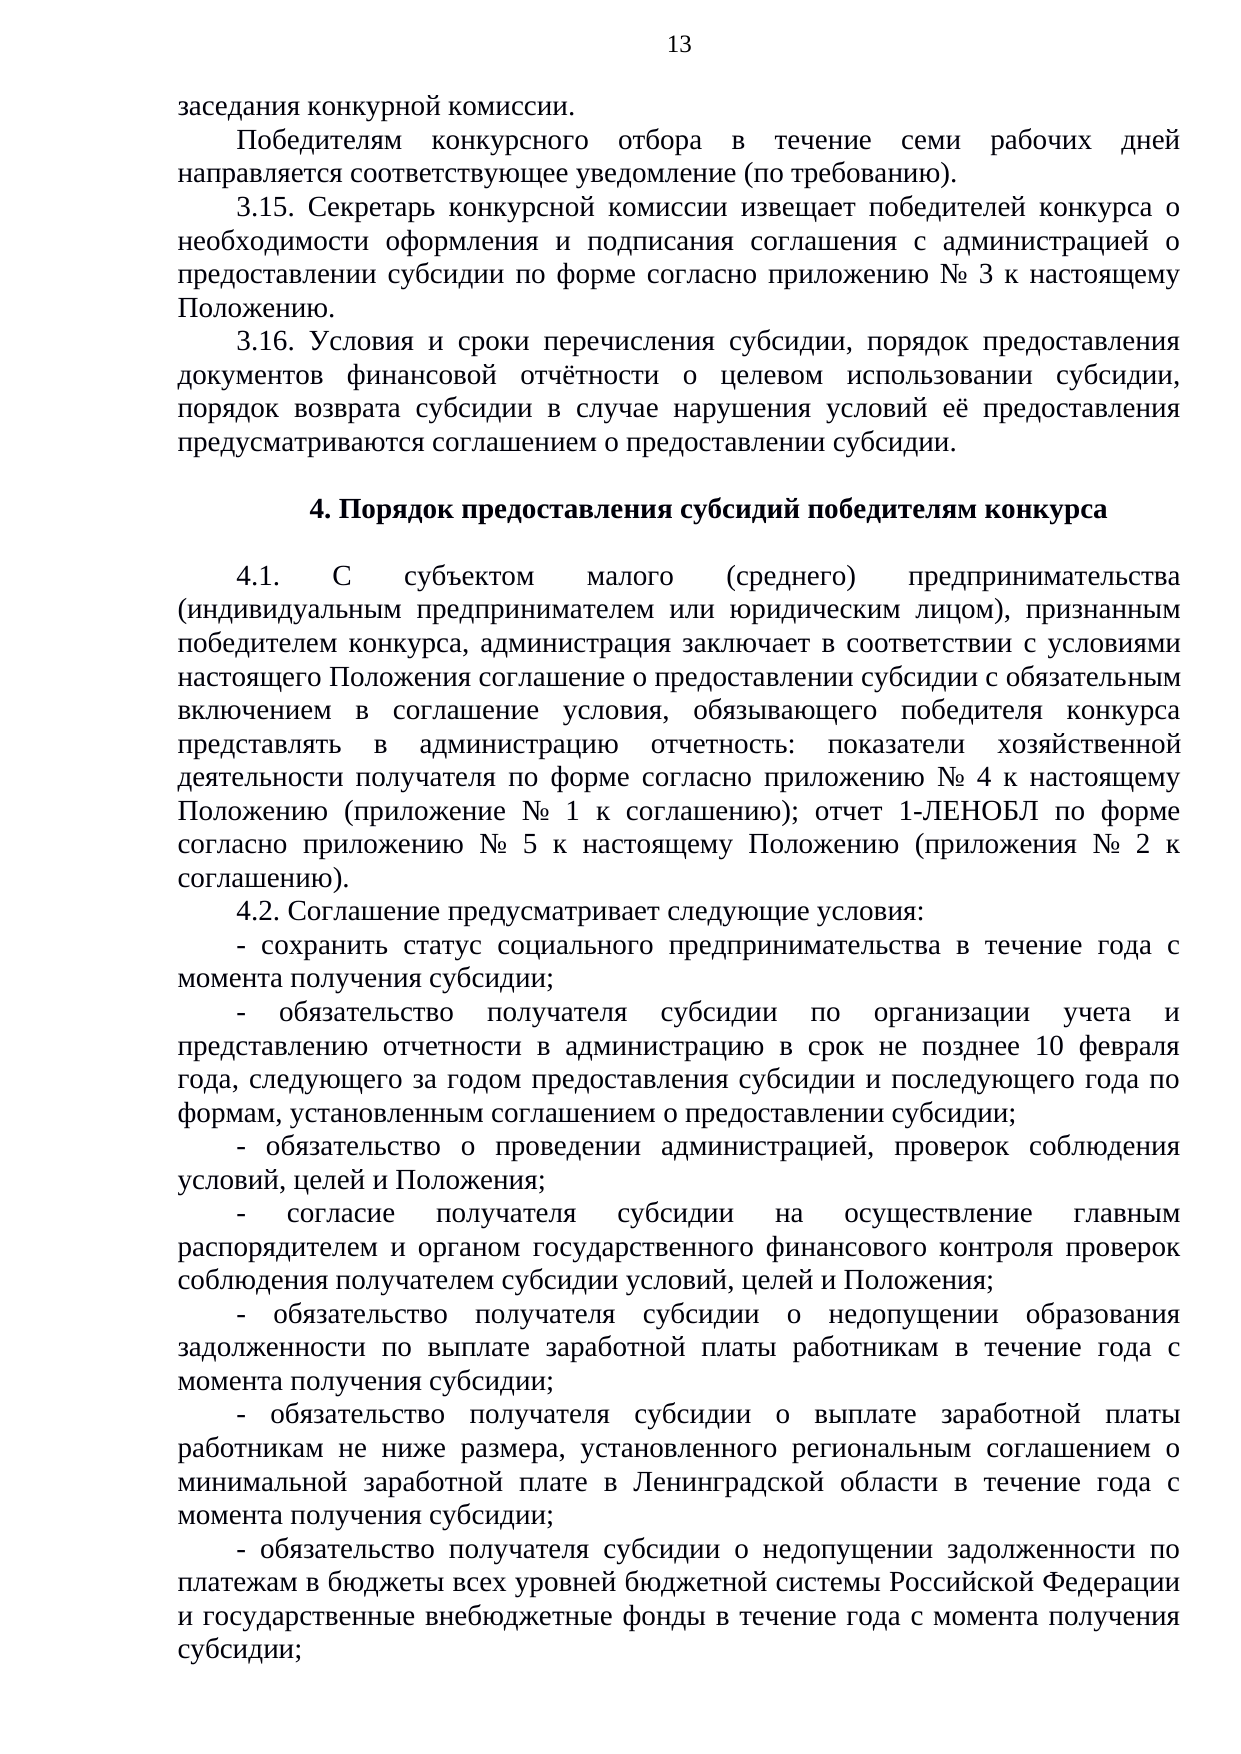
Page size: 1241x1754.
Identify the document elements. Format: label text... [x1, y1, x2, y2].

text 4.1. С субъектом малого (среднего) предпринимательства (индивидуальным предпринимателем или юридическим лицом), признанным победителем конкурса, администрация заключает в соответствии с условиями настоящего Положения соглашение о предоставлении субсидии с обязательным включением в соглашение условия, обязывающего победителя конкурса представлять в администрацию отчетность: показатели хозяйственной деятельности получателя по форме согласно приложению № 4 к настоящему Положению (приложение № 1 к соглашению); отчет 1-ЛЕНОБЛ по форме согласно приложению № 5 к настоящему Положению (приложения № 2 к соглашению). [177, 558, 1181, 893]
text 3.15. Секретарь конкурсной комиссии извещает победителей конкурса о необходимости оформления и подписания соглашения с администрацией о предоставлении субсидии по форме согласно приложению № 3 к настоящему Положению. [177, 189, 1181, 323]
text 4.2. Соглашение предусматривает следующие условия: [177, 893, 1181, 927]
text - обязательство получателя субсидии о недопущении образования задолженности по выплате заработной платы работникам в течение года с момента получения субсидии; [177, 1296, 1181, 1397]
text 3.16. Условия и сроки перечисления субсидии, порядок предоставления документов финансовой отчётности о целевом использовании субсидии, порядок возврата субсидии в случае нарушения условий её предоставления предусматриваются соглашением о предоставлении субсидии. [177, 323, 1181, 457]
text - обязательство о проведении администрацией, проверок соблюдения условий, целей и Положения; [177, 1128, 1181, 1195]
text Победителям конкурсного отбора в течение семи рабочих дней направляется соответствующее уведомление (по требованию). [177, 122, 1181, 189]
text 4. Порядок предоставления субсидий победителям конкурса [177, 491, 1181, 524]
text - обязательство получателя субсидии по организации учета и представлению отчетности в администрацию в срок не позднее 10 февраля года, следующего за годом предоставления субсидии и последующего года по формам, установленным соглашением о предоставлении субсидии; [177, 994, 1181, 1128]
text - сохранить статус социального предпринимательства в течение года с момента получения субсидии; [177, 927, 1181, 994]
text - согласие получателя субсидии на осуществление главным распорядителем и органом государственного финансового контроля проверок соблюдения получателем субсидии условий, целей и Положения; [177, 1195, 1181, 1296]
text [177, 88, 1181, 122]
text - обязательство получателя субсидии о выплате заработной платы работникам не ниже размера, установленного региональным соглашением о минимальной заработной плате в Ленинградской области в течение года с момента получения субсидии; [177, 1397, 1181, 1531]
text - обязательство получателя субсидии о недопущении задолженности по платежам в бюджеты всех уровней бюджетной системы Российской Федерации и государственные внебюджетные фонды в течение года с момента получения субсидии; [177, 1531, 1181, 1665]
